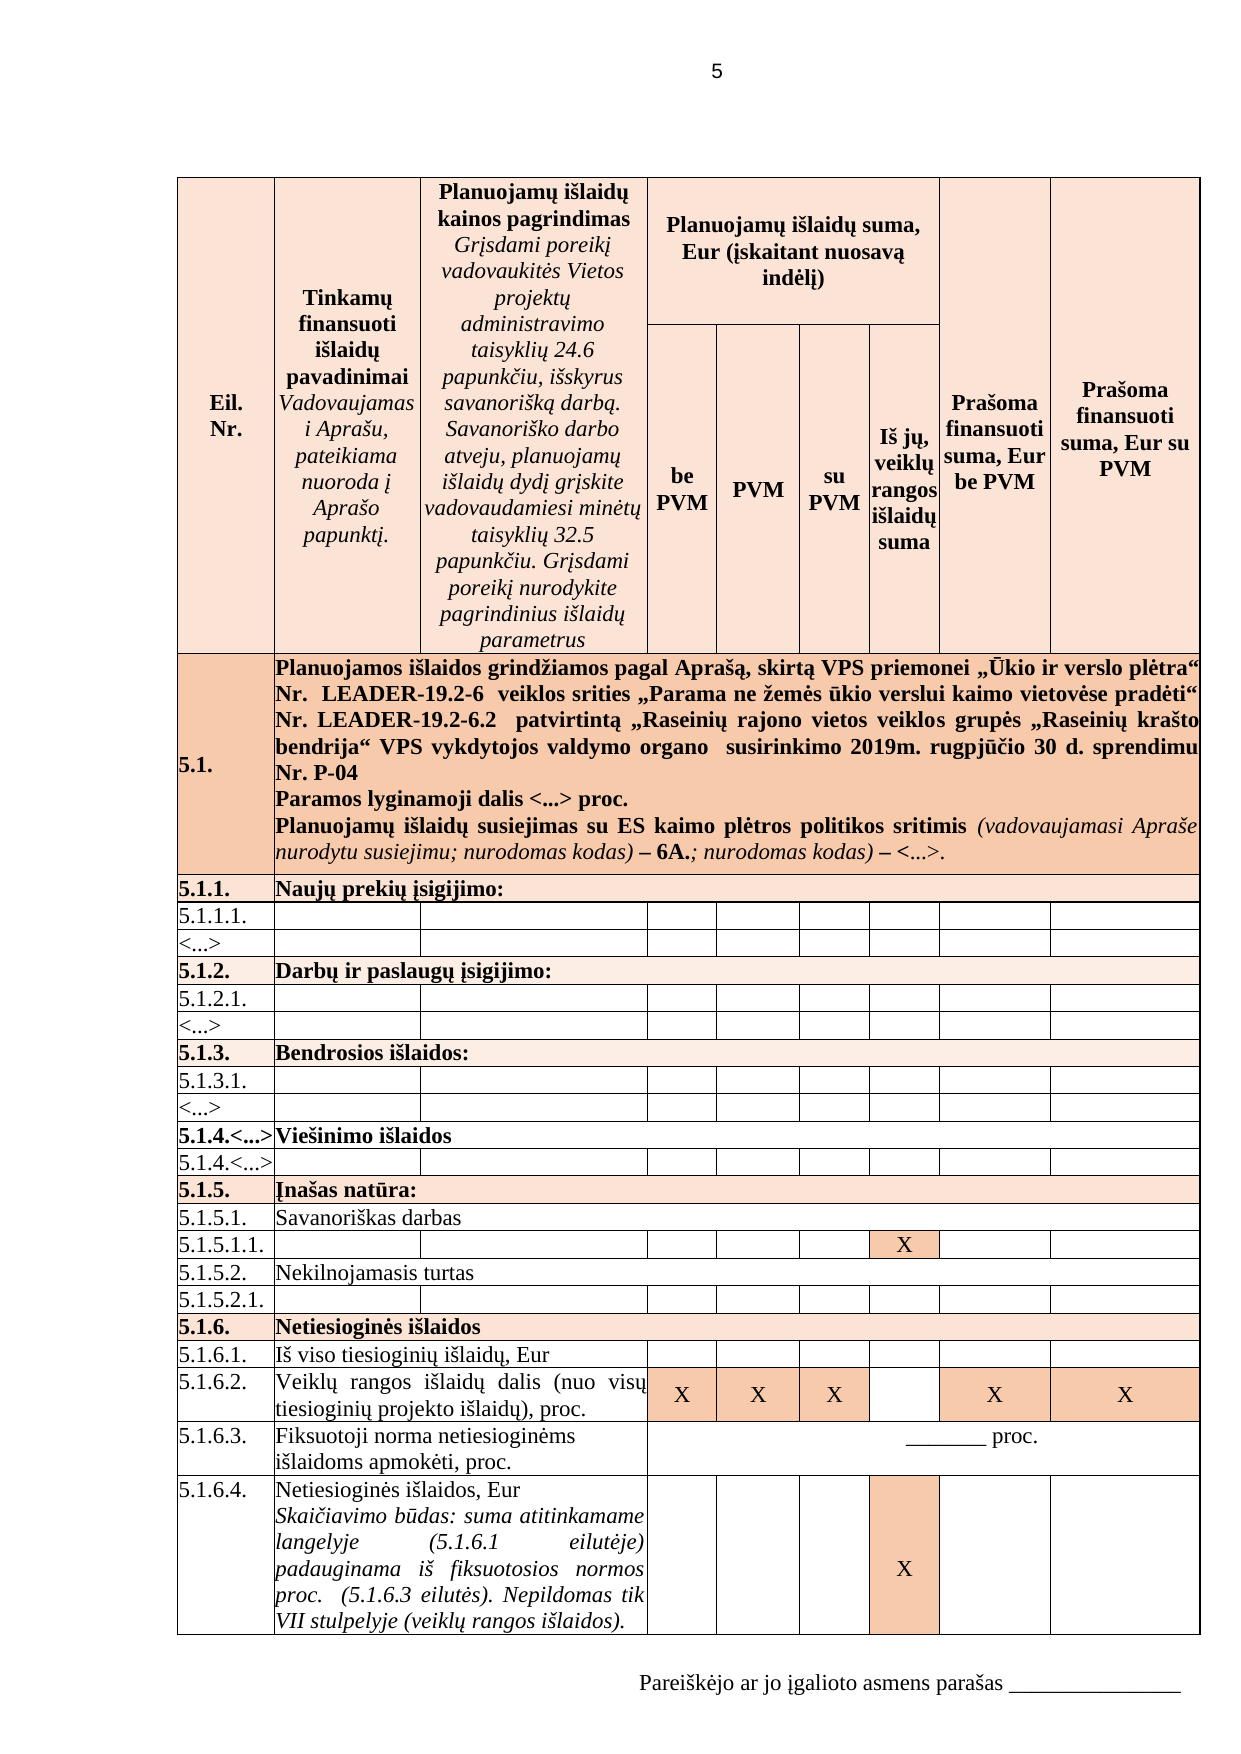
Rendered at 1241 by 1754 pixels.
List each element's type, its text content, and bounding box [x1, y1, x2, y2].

table_cell [275, 930, 420, 956]
table_cell 5.1.6.1. [178, 1341, 274, 1367]
table_cell [800, 1286, 869, 1312]
table_cell [940, 1094, 1050, 1121]
table_cell [717, 1231, 799, 1258]
table_cell Nekilnojamasis turtas [275, 1259, 1199, 1285]
table_cell [421, 1012, 647, 1038]
table_cell Planuojamų išlaidų kainos pagrindimas Grįsdami poreikį vadovaukitės Vietos projektų administravimo taisyklių 24.6 papunkčiu, išskyrus savanorišką darbą. Savanoriško darbo atveju, planuojamų išlaidų dydį grįskite vadovaudamiesi minėtų taisyklių 32.5 papunkčiu. Grįsdami poreikį nurodykite pagrindinius išlaidų parametrus [421, 178, 647, 653]
table_cell Naujų prekių įsigijimo: [275, 875, 1199, 901]
table_cell 5.1.6.2. [178, 1368, 274, 1421]
table_cell [421, 1286, 647, 1312]
table_cell [870, 930, 939, 956]
table_cell [648, 1012, 716, 1038]
table_cell [1051, 1341, 1199, 1367]
table_cell [648, 1476, 716, 1634]
table_cell [717, 1012, 799, 1038]
table_cell [717, 985, 799, 1011]
table_cell X [870, 1231, 939, 1258]
table_cell 5.1.6.3. [178, 1422, 274, 1475]
table_cell [800, 1476, 869, 1634]
table_cell Netiesioginės išlaidos, Eur Skaičiavimo būdas: suma atitinkamame langelyje (5.1.6.1 eilutėje) padauginama iš fiksuotosios normos proc. (5.1.6.3 eilutės). Nepildomas tik VII stulpelyje (veiklų rangos išlaidos). [275, 1476, 647, 1634]
table_cell [940, 985, 1050, 1011]
table_cell 5.1. [178, 654, 274, 874]
table_cell [1051, 930, 1199, 956]
table_cell [275, 1067, 420, 1093]
table_cell [275, 985, 420, 1011]
table_cell Planuojamų išlaidų suma, Eur (įskaitant nuosavą indėlį) [648, 178, 939, 324]
table_cell Iš jų, veiklų rangos išlaidų suma [870, 325, 939, 653]
table_cell Viešinimo išlaidos [275, 1122, 1199, 1148]
table_cell [1051, 985, 1199, 1011]
table_cell Savanoriškas darbas [275, 1204, 1199, 1230]
table_cell be PVM [648, 325, 716, 653]
table_cell Bendrosios išlaidos: [275, 1040, 1199, 1066]
table_cell [870, 1368, 939, 1421]
table_cell Iš viso tiesioginių išlaidų, Eur [275, 1341, 647, 1367]
table_cell [421, 1094, 647, 1121]
table_cell [275, 1012, 420, 1038]
table_cell 5.1.6. [178, 1314, 274, 1340]
table_cell [1051, 1231, 1199, 1258]
table_cell Netiesioginės išlaidos [275, 1314, 1199, 1340]
table_cell _______ proc. [648, 1422, 1199, 1475]
table_cell [648, 930, 716, 956]
table_cell [717, 1476, 799, 1634]
table_cell 5.1.4.<...> [178, 1149, 274, 1175]
table_cell [800, 1094, 869, 1121]
table_cell [421, 1231, 647, 1258]
table_cell [421, 1067, 647, 1093]
table_cell [1051, 1012, 1199, 1038]
table_cell [800, 1231, 869, 1258]
table_cell [800, 1341, 869, 1367]
table_cell 5.1.2. [178, 957, 274, 984]
table_cell [800, 903, 869, 929]
table_cell Veiklų rangos išlaidų dalis (nuo visų tiesioginių projekto išlaidų), proc. [275, 1368, 647, 1421]
table_cell 5.1.5.1.1. [178, 1231, 274, 1258]
table_cell su PVM [800, 325, 869, 653]
table_cell [940, 1231, 1050, 1258]
table_cell Įnašas natūra: [275, 1176, 1199, 1203]
table_cell 5.1.3.1. [178, 1067, 274, 1093]
table_cell [870, 1067, 939, 1093]
table_cell X [870, 1476, 939, 1634]
table_cell 5.1.6.4. [178, 1476, 274, 1634]
table_cell Prašoma finansuoti suma, Eur su PVM [1051, 178, 1199, 653]
table_cell [870, 985, 939, 1011]
table_cell 5.1.5.2. [178, 1259, 274, 1285]
table_cell <...> [178, 930, 274, 956]
table_cell [940, 930, 1050, 956]
table_cell [1051, 903, 1199, 929]
table_cell [648, 985, 716, 1011]
table_cell [800, 1149, 869, 1175]
table_cell 5.1.4.<...> [178, 1122, 274, 1148]
table_cell 5.1.5.2.1. [178, 1286, 274, 1312]
table_cell [421, 903, 647, 929]
table_cell [940, 903, 1050, 929]
table_cell [800, 930, 869, 956]
table_cell [275, 903, 420, 929]
table_cell [648, 1149, 716, 1175]
table_cell [1051, 1067, 1199, 1093]
table_cell [648, 1067, 716, 1093]
table_cell PVM [717, 325, 799, 653]
table_cell [940, 1286, 1050, 1312]
table_cell [870, 903, 939, 929]
table_cell 5.1.3. [178, 1040, 274, 1066]
table_cell [940, 1149, 1050, 1175]
table_cell [717, 1286, 799, 1312]
table_cell [717, 1149, 799, 1175]
table_cell X [1051, 1368, 1199, 1421]
table_cell 5.1.5.1. [178, 1204, 274, 1230]
table_cell <...> [178, 1012, 274, 1038]
table_cell [870, 1149, 939, 1175]
table_cell [870, 1094, 939, 1121]
table_cell [940, 1341, 1050, 1367]
table_cell [870, 1341, 939, 1367]
table_cell [870, 1012, 939, 1038]
table_cell [275, 1094, 420, 1121]
table_cell [275, 1286, 420, 1312]
table_cell [717, 1094, 799, 1121]
table_cell [648, 1341, 716, 1367]
table_cell [1051, 1476, 1199, 1634]
table_cell Darbų ir paslaugų įsigijimo: [275, 957, 1199, 984]
table_cell [870, 1286, 939, 1312]
table_cell [421, 1149, 647, 1175]
table_cell X [648, 1368, 716, 1421]
table_cell 5.1.5. [178, 1176, 274, 1203]
table_cell X [800, 1368, 869, 1421]
table_cell [648, 903, 716, 929]
table_cell [1051, 1286, 1199, 1312]
table_cell [940, 1067, 1050, 1093]
table_cell Tinkamų finansuoti išlaidų pavadinimai Vadovaujamasi Aprašu, pateikiama nuoroda į Aprašo papunktį. [275, 178, 420, 653]
table_cell [275, 1231, 420, 1258]
table_cell [717, 1341, 799, 1367]
table_cell X [717, 1368, 799, 1421]
table_cell X [940, 1368, 1050, 1421]
table_cell [717, 930, 799, 956]
table_cell <...> [178, 1094, 274, 1121]
table_cell [648, 1231, 716, 1258]
table_cell [421, 985, 647, 1011]
table_cell [940, 1012, 1050, 1038]
table_cell [800, 1012, 869, 1038]
table_cell 5.1.1. [178, 875, 274, 901]
table_cell [800, 1067, 869, 1093]
table_cell Eil. Nr. [178, 178, 274, 653]
table_cell Fiksuotoji norma netiesioginėms išlaidoms apmokėti, proc. [275, 1422, 647, 1475]
table_cell [1051, 1094, 1199, 1121]
table_cell [648, 1094, 716, 1121]
table_cell [940, 1476, 1050, 1634]
table_cell Planuojamos išlaidos grindžiamos pagal Aprašą, skirtą VPS priemonei „Ūkio ir verslo plėtra“ Nr. LEADER-19.2-6 veiklos srities „Parama ne žemės ūkio verslui kaimo vietovėse pradėti“ Nr. LEADER-19.2-6.2 patvirtintą „Raseinių rajono vietos veiklos grupės „Raseinių krašto bendrija“ VPS vykdytojos valdymo organo susirinkimo 2019m. rugpjūčio 30 d. sprendimu Nr. P-04 Paramos lyginamoji dalis <...> proc. Planuojamų išlaidų susiejimas su ES kaimo plėtros politikos sritimis (vadovaujamasi Apraše nurodytu susiejimu; nurodomas kodas) – 6A.; nurodomas kodas) – <...>. [275, 654, 1199, 874]
table_cell [717, 1067, 799, 1093]
table_cell [717, 903, 799, 929]
table_cell [648, 1286, 716, 1312]
table_cell [275, 1149, 420, 1175]
table_cell 5.1.2.1. [178, 985, 274, 1011]
table_cell [800, 985, 869, 1011]
table_cell [421, 930, 647, 956]
table_cell 5.1.1.1. [178, 903, 274, 929]
table_cell [1051, 1149, 1199, 1175]
table_cell Prašoma finansuoti suma, Eur be PVM [940, 178, 1050, 653]
